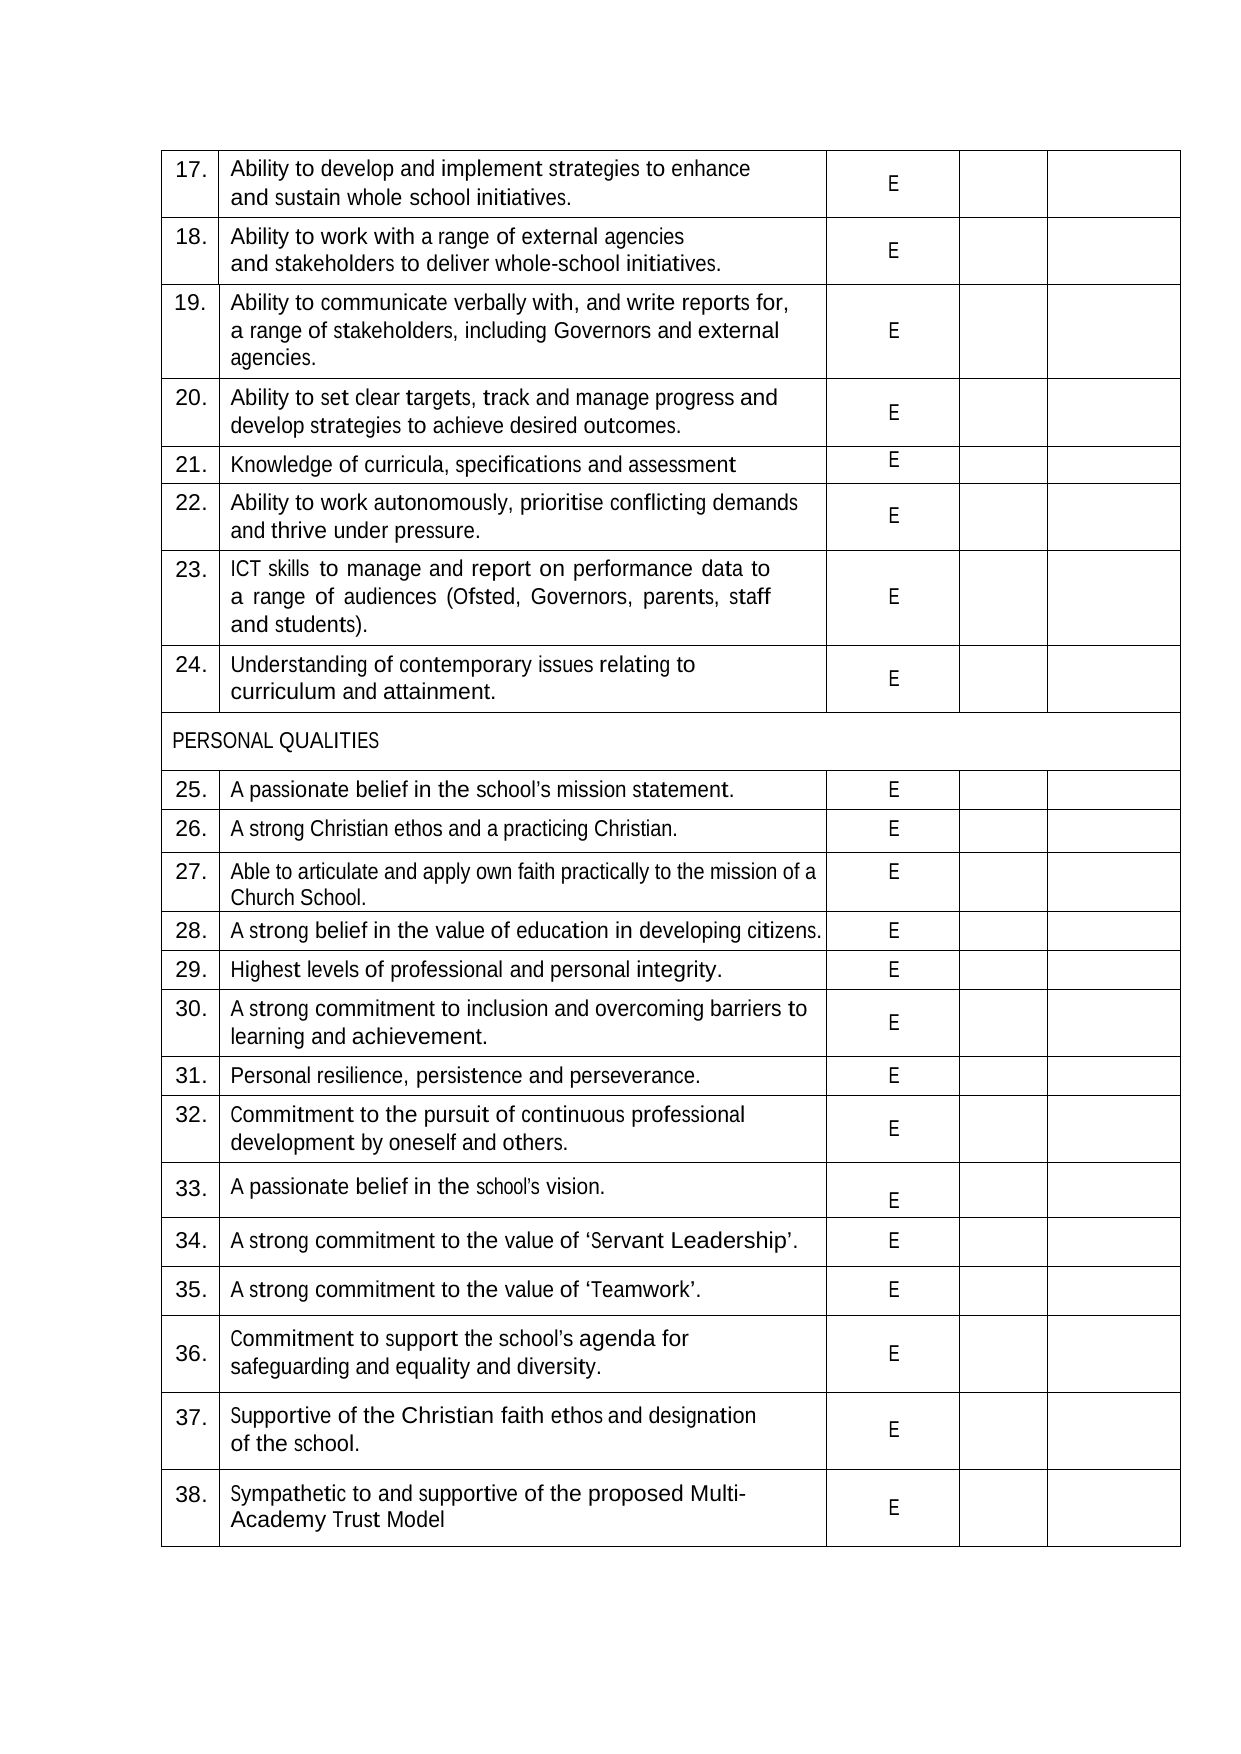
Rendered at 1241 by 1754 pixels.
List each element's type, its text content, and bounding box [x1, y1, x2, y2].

table_cell [1048, 447, 1180, 483]
table_cell [1048, 646, 1180, 712]
table_cell E [827, 1470, 959, 1546]
table_cell 31. [162, 1057, 219, 1095]
table_cell E [827, 646, 959, 712]
table_cell 19. [162, 285, 219, 378]
table_cell E [827, 912, 959, 950]
table_cell [960, 151, 1047, 217]
table_cell A strong belief in the value of education in developing citizens. [220, 912, 826, 950]
table_cell [960, 1057, 1047, 1095]
table_cell [1048, 990, 1180, 1056]
table_cell Highest levels of professional and personal integrity. [220, 951, 826, 989]
table_cell 32. [162, 1096, 219, 1162]
table_cell [960, 551, 1047, 645]
table_cell 20. [162, 379, 219, 446]
table_cell E [827, 1393, 959, 1469]
table_cell [1048, 912, 1180, 950]
table_cell 17. [162, 151, 218, 217]
table_cell 29. [162, 951, 219, 989]
table_cell 38. [162, 1470, 219, 1546]
table_cell 36. [162, 1316, 219, 1391]
table_cell [1048, 853, 1180, 911]
table_cell E [827, 379, 959, 446]
table_cell E [827, 990, 959, 1056]
table_cell 23. [162, 551, 219, 645]
table_cell [1048, 1163, 1180, 1217]
table_cell [960, 379, 1047, 446]
table_cell [1048, 1057, 1180, 1095]
table_cell [960, 1218, 1047, 1266]
table_cell Ability to work autonomously, prioritise conflicting demands and thrive under pressure. [220, 484, 826, 550]
table_cell 28. [162, 912, 219, 950]
table_cell 18. [162, 218, 218, 284]
table_cell 25. [162, 771, 219, 809]
table_cell E [827, 285, 959, 378]
table_cell Ability to develop and implement strategies to enhance and sustain whole school initiatives. [219, 151, 826, 217]
table_cell [1048, 285, 1180, 378]
table_cell Understanding of contemporary issues relating to curriculum and attainment. [220, 646, 826, 712]
table_cell [960, 285, 1047, 378]
table_cell Personal resilience, persistence and perseverance. [220, 1057, 826, 1095]
table_cell A strong commitment to the value of ‘Teamwork’. [220, 1267, 826, 1314]
table_cell [1048, 951, 1180, 989]
table_cell [960, 1470, 1047, 1546]
table_cell E [827, 551, 959, 645]
table_cell A strong Christian ethos and a practicing Christian. [220, 810, 826, 852]
table_cell Knowledge of curricula, specifications and assessment criteria. [220, 447, 826, 483]
table_cell Sympathetic to and supportive of the proposed Multi-Academy Trust Model [220, 1470, 826, 1546]
table_cell [960, 484, 1047, 550]
table_cell E [827, 1057, 959, 1095]
table_cell [1048, 1218, 1180, 1266]
table_cell [960, 912, 1047, 950]
table_cell 22. [162, 484, 219, 550]
table_cell [1048, 771, 1180, 809]
table_cell [960, 810, 1047, 852]
table_cell [960, 1267, 1047, 1314]
table_cell Commitment to the pursuit of continuous professional development by oneself and others. [220, 1096, 826, 1162]
table_cell 21. [162, 447, 219, 483]
table_cell PERSONAL QUALITIES [162, 713, 1180, 770]
table_cell Ability to communicate verbally with, and write reports for, a range of stakeholders, including Governors and external agencies. [220, 285, 826, 378]
table_cell [960, 771, 1047, 809]
table_cell E [827, 1218, 959, 1266]
table_cell 35. [162, 1267, 219, 1314]
table_cell E [827, 1316, 959, 1391]
table_cell [1048, 1393, 1180, 1469]
table_cell [1048, 379, 1180, 446]
table_cell Ability to work with a range of external agencies and stakeholders to deliver whole-school initiatives. [219, 218, 826, 284]
table_cell E [827, 810, 959, 852]
table_cell [1048, 1267, 1180, 1314]
table_cell [1048, 484, 1180, 550]
table_cell ICT skills to manage and report on performance data to a range of audiences (Ofsted, Governors, parents, staff and students). [220, 551, 826, 645]
table_cell A passionate belief in the school’s mission statement. [220, 771, 826, 809]
table_cell E [827, 151, 959, 217]
table_cell [960, 1316, 1047, 1391]
table_cell [1048, 551, 1180, 645]
table_cell A strong commitment to inclusion and overcoming barriers to learning and achievement. [220, 990, 826, 1056]
table_cell [1048, 810, 1180, 852]
table_cell [960, 951, 1047, 989]
table_cell [960, 1096, 1047, 1162]
table_cell 34. [162, 1218, 219, 1266]
table_cell 33. [162, 1163, 219, 1217]
table_cell E [827, 218, 959, 284]
table_cell Supportive of the Christian faith ethos and designation of the school. [220, 1393, 826, 1469]
table_cell E [827, 484, 959, 550]
table_cell E [827, 771, 959, 809]
table_cell 26. [162, 810, 219, 852]
table_cell [1048, 1096, 1180, 1162]
table_cell Ability to set clear targets, track and manage progress and develop strategies to achieve desired outcomes. [220, 379, 826, 446]
table_cell 27. [162, 853, 219, 911]
table_cell [960, 1393, 1047, 1469]
table_cell 24. [162, 646, 219, 712]
table_cell [1048, 218, 1180, 284]
table_cell [960, 218, 1047, 284]
table_cell 30. [162, 990, 219, 1056]
table_cell [1048, 151, 1180, 217]
table_cell A passionate belief in the school’s vision. [220, 1163, 826, 1217]
table_cell [1048, 1470, 1180, 1546]
table_cell [960, 990, 1047, 1056]
table_cell [960, 1163, 1047, 1217]
table_cell E [827, 951, 959, 989]
table_cell E [827, 1267, 959, 1314]
table_cell E [827, 1096, 959, 1162]
table_cell Able to articulate and apply own faith practically to the mission of a Church School. [220, 853, 826, 911]
table_cell Commitment to support the school’s agenda for safeguarding and equality and diversity. [220, 1316, 826, 1391]
table_cell 37. [162, 1393, 219, 1469]
table_cell [960, 853, 1047, 911]
table_cell E [827, 853, 959, 911]
table_cell [1048, 1316, 1180, 1391]
table_cell [960, 646, 1047, 712]
table_cell A strong commitment to the value of ‘Servant Leadership’. [220, 1218, 826, 1266]
table_cell E [827, 1163, 959, 1217]
table_cell E [827, 447, 959, 483]
table_cell [960, 447, 1047, 483]
